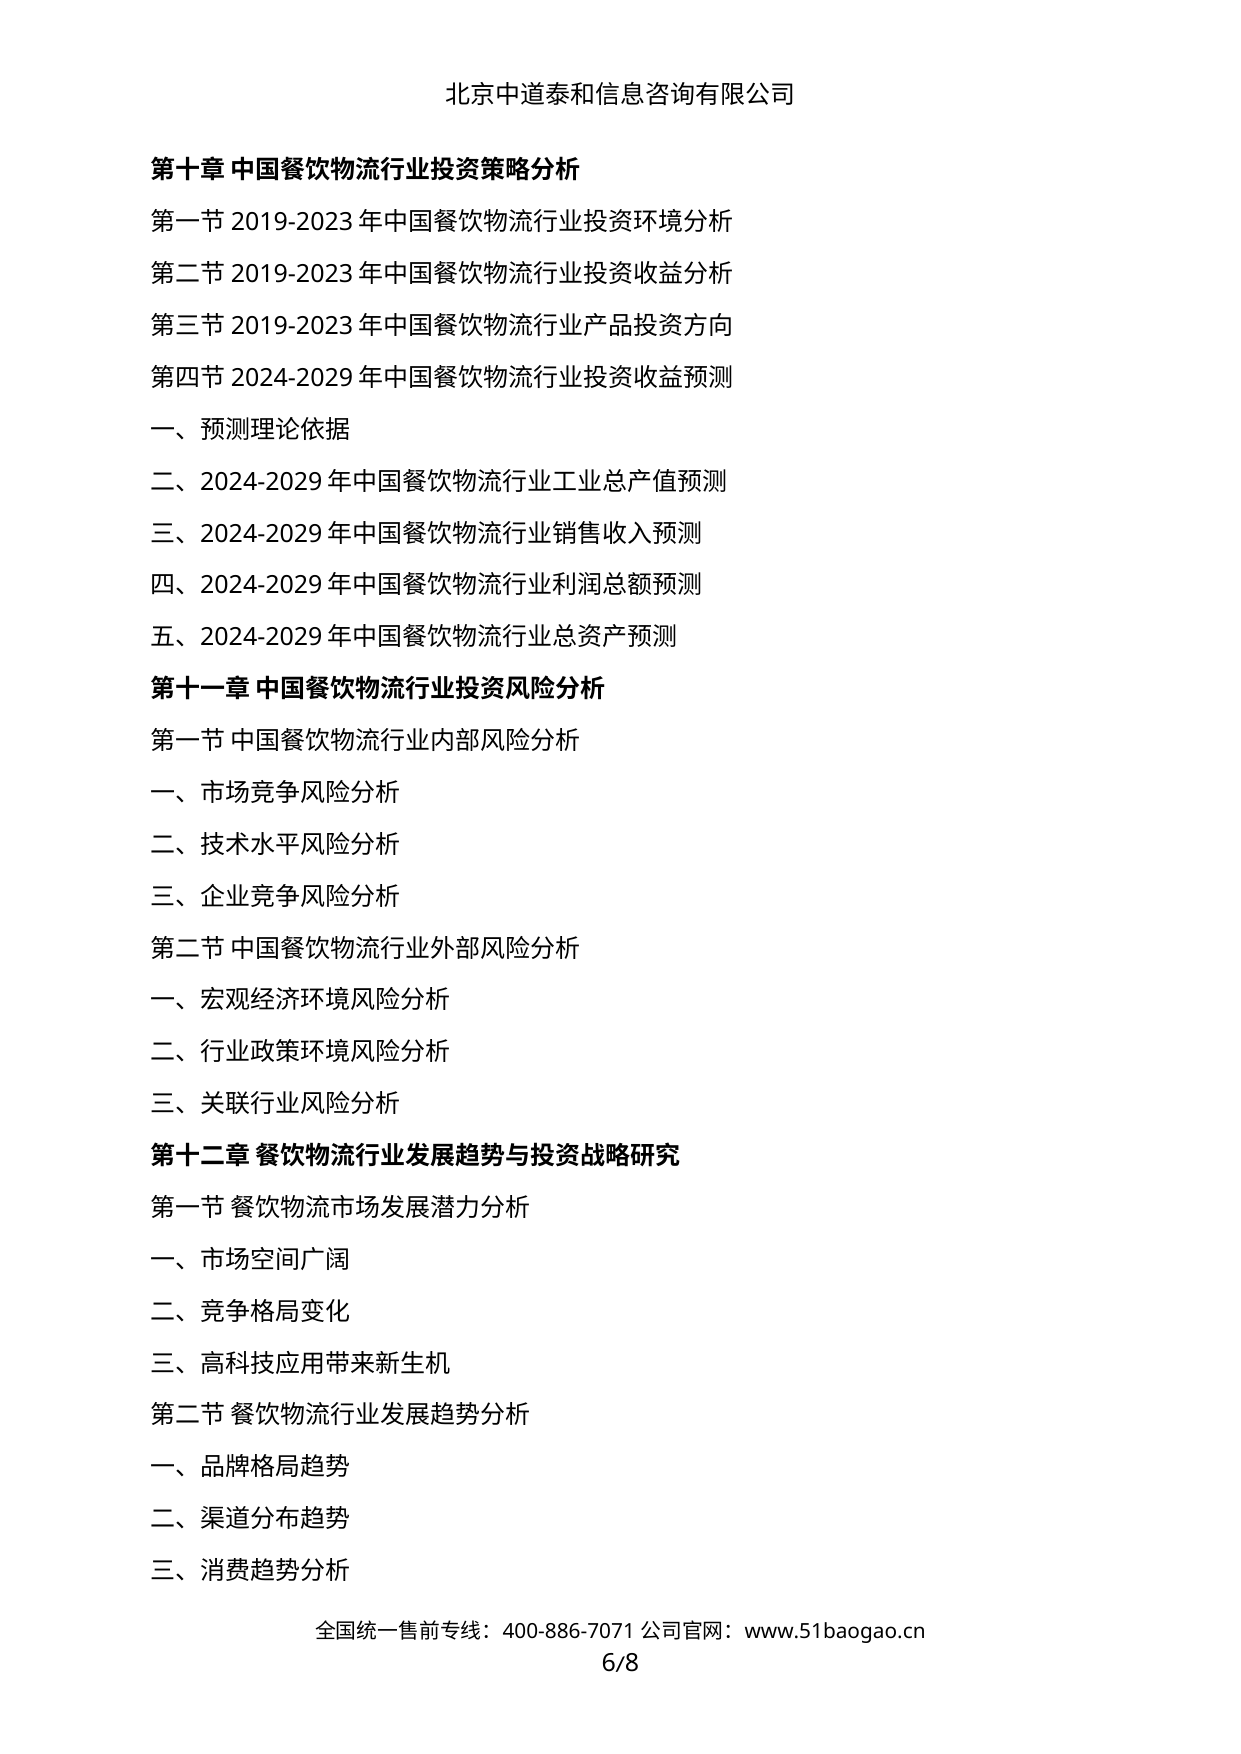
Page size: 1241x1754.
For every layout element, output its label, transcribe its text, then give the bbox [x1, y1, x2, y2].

text 一、市场竞争风险分析 [150, 772, 1090, 809]
text 第一节 餐饮物流市场发展潜力分析 [150, 1187, 1090, 1224]
text 五、2024-2029年中国餐饮物流行业总资产预测 [150, 617, 1090, 653]
text 第一节 2019-2023年中国餐饮物流行业投资环境分析 [150, 202, 1090, 238]
text 一、预测理论依据 [150, 409, 1090, 446]
text 一、市场空间广阔 [150, 1239, 1090, 1276]
text 四、2024-2029年中国餐饮物流行业利润总额预测 [150, 565, 1090, 601]
text 一、品牌格局趋势 [150, 1447, 1090, 1483]
text 第四节 2024-2029年中国餐饮物流行业投资收益预测 [150, 357, 1090, 394]
text 一、宏观经济环境风险分析 [150, 980, 1090, 1016]
text 第二节 2019-2023年中国餐饮物流行业投资收益分析 [150, 254, 1090, 290]
text 第十章 中国餐饮物流行业投资策略分析 [150, 150, 1090, 186]
text 二、技术水平风险分析 [150, 824, 1090, 861]
text 二、渠道分布趋势 [150, 1499, 1090, 1535]
text 第十二章 餐饮物流行业发展趋势与投资战略研究 [150, 1136, 1090, 1172]
text 第十一章 中国餐饮物流行业投资风险分析 [150, 669, 1090, 705]
text 二、2024-2029年中国餐饮物流行业工业总产值预测 [150, 461, 1090, 497]
text 第三节 2019-2023年中国餐饮物流行业产品投资方向 [150, 306, 1090, 342]
text 三、高科技应用带来新生机 [150, 1343, 1090, 1379]
text 三、企业竞争风险分析 [150, 876, 1090, 912]
text 三、关联行业风险分析 [150, 1084, 1090, 1120]
text 二、竞争格局变化 [150, 1291, 1090, 1327]
text 三、消费趋势分析 [150, 1551, 1090, 1587]
text 二、行业政策环境风险分析 [150, 1032, 1090, 1068]
text 三、2024-2029年中国餐饮物流行业销售收入预测 [150, 513, 1090, 549]
text 第二节 中国餐饮物流行业外部风险分析 [150, 928, 1090, 964]
text 第一节 中国餐饮物流行业内部风险分析 [150, 721, 1090, 757]
text 第二节 餐饮物流行业发展趋势分析 [150, 1395, 1090, 1431]
